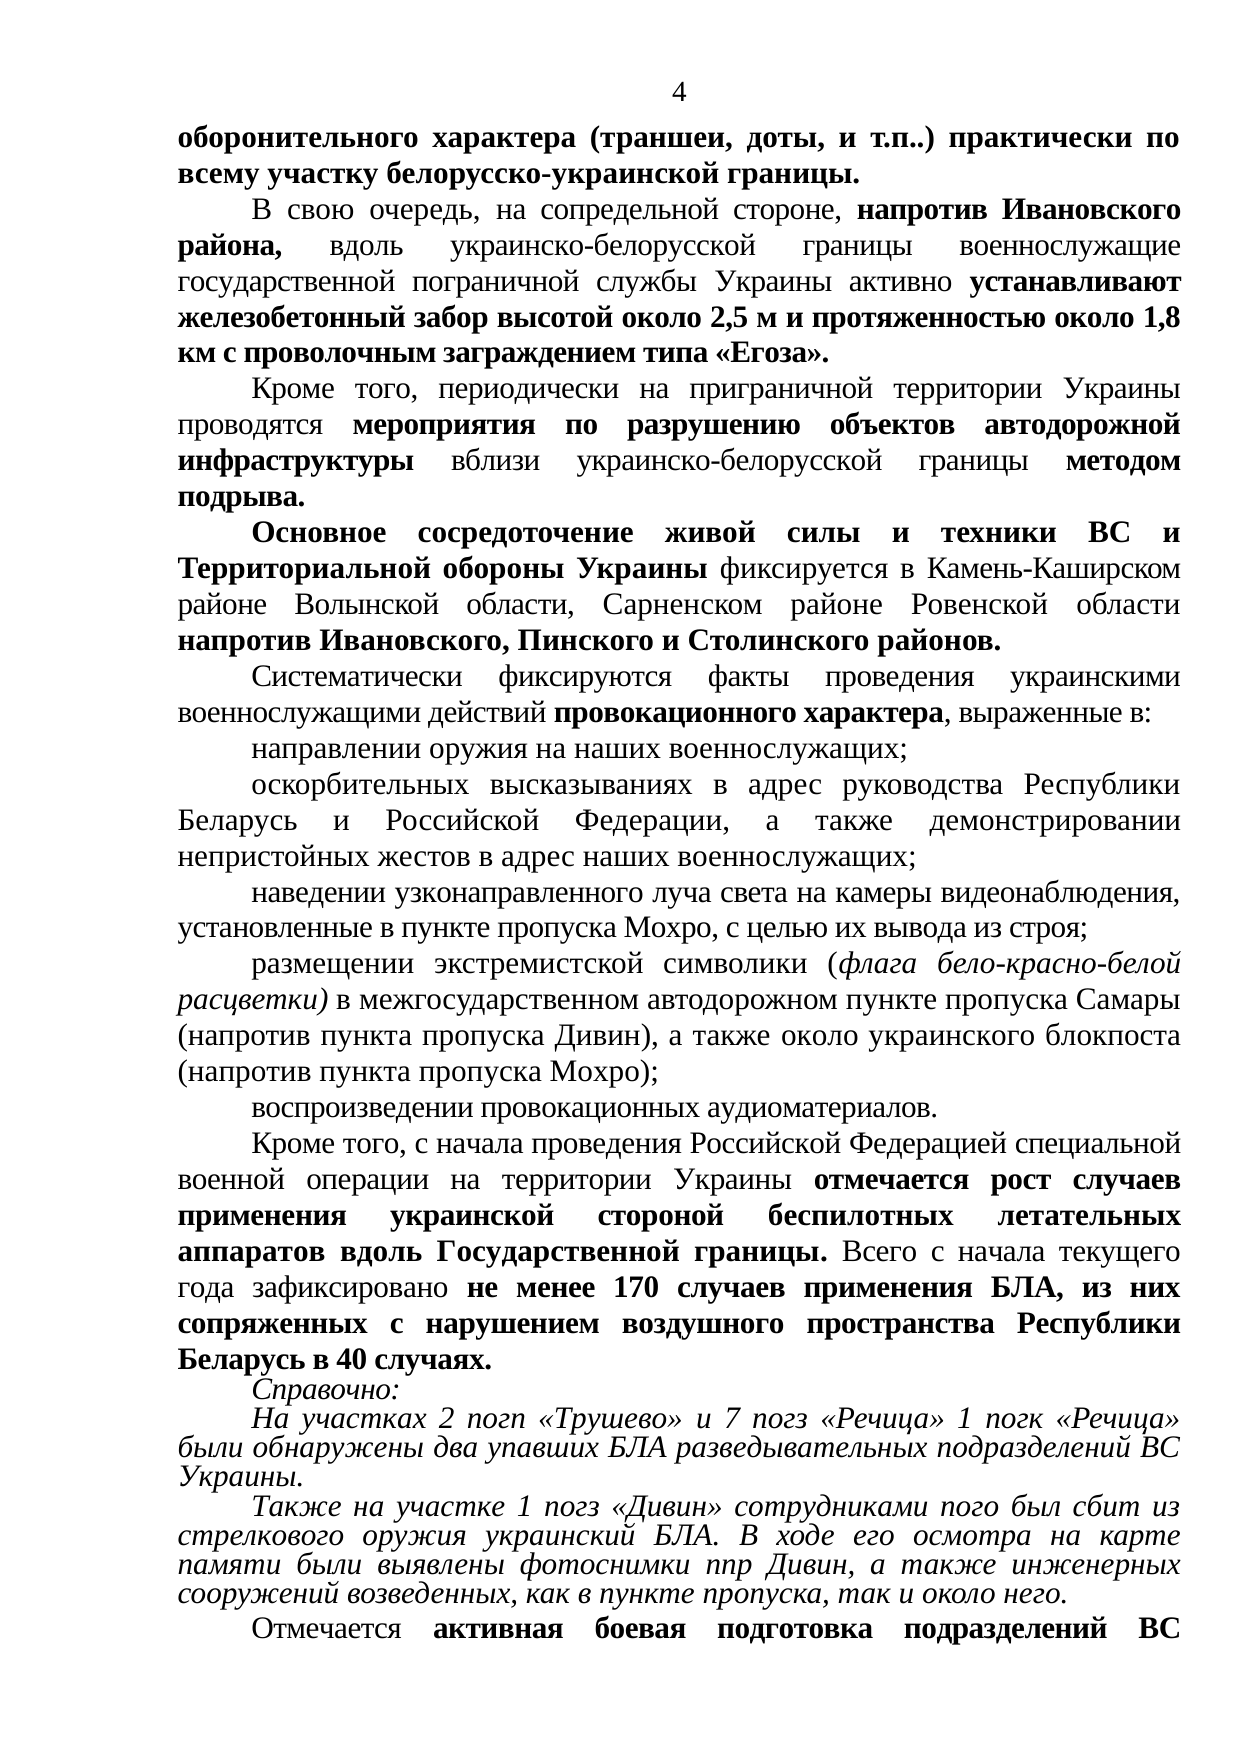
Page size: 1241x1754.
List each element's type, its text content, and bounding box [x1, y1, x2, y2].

text Систематически фиксируются факты проведения украинскими военнослужащими действий провокационного характера, выраженные в: [177, 657, 1181, 729]
text размещении экстремистской символики (флага бело-красно-белой расцветки) в межгосударственном автодорожном пункте пропуска Самары (напротив пункта пропуска Дивин), а также около украинского блокпоста (напротив пункта пропуска Мохро); [177, 945, 1181, 1088]
text Кроме того, с начала проведения Российской Федерацией специальной военной операции на территории Украины отмечается рост случаев применения украинской стороной беспилотных летательных аппаратов вдоль Государственной границы. Всего с начала текущего года зафиксировано не менее 170 случаев применения БЛА, из них сопряженных с нарушением воздушного пространства Республики Беларусь в 40 случаях. [177, 1124, 1181, 1376]
text направлении оружия на наших военнослужащих; [177, 729, 1181, 765]
text оскорбительных высказываниях в адрес руководства Республики Беларусь и Российской Федерации, а также демонстрировании непристойных жестов в адрес наших военнослужащих; [177, 765, 1181, 873]
text Также на участке 1 погз «Дивин» сотрудниками пого был сбит из стрелкового оружия украинский БЛА. В ходе его осмотра на карте памяти были выявлены фотоснимки ппр Дивин, а также инженерных сооружений возведенных, как в пункте пропуска, так и около него. [177, 1493, 1181, 1609]
text наведении узконаправленного луча света на камеры видеонаблюдения, установленные в пункте пропуска Мохро, с целью их вывода из строя; [177, 873, 1181, 945]
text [177, 1609, 1181, 1645]
text воспроизведении провокационных аудиоматериалов. [177, 1088, 1181, 1124]
text Справочно: [177, 1376, 1181, 1405]
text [177, 118, 1181, 190]
text Кроме того, периодически на приграничной территории Украины проводятся мероприятия по разрушению объектов автодорожной инфраструктуры вблизи украинско-белорусской границы методом подрыва. [177, 370, 1181, 513]
text На участках 2 погп «Трушево» и 7 погз «Речица» 1 погк «Речица» были обнаружены два упавших БЛА разведывательных подразделений ВС Украины. [177, 1405, 1181, 1493]
text Основное сосредоточение живой силы и техники ВС и Территориальной обороны Украины фиксируется в Камень-Каширском районе Волынской области, Сарненском районе Ровенской области напротив Ивановского, Пинского и Столинского районов. [177, 513, 1181, 657]
text В свою очередь, на сопредельной стороне, напротив Ивановского района, вдоль украинско-белорусской границы военнослужащие государственной пограничной службы Украины активно устанавливают железобетонный забор высотой около 2,5 м и протяженностью около 1,8 км с проволочным заграждением типа «Егоза». [177, 190, 1181, 370]
